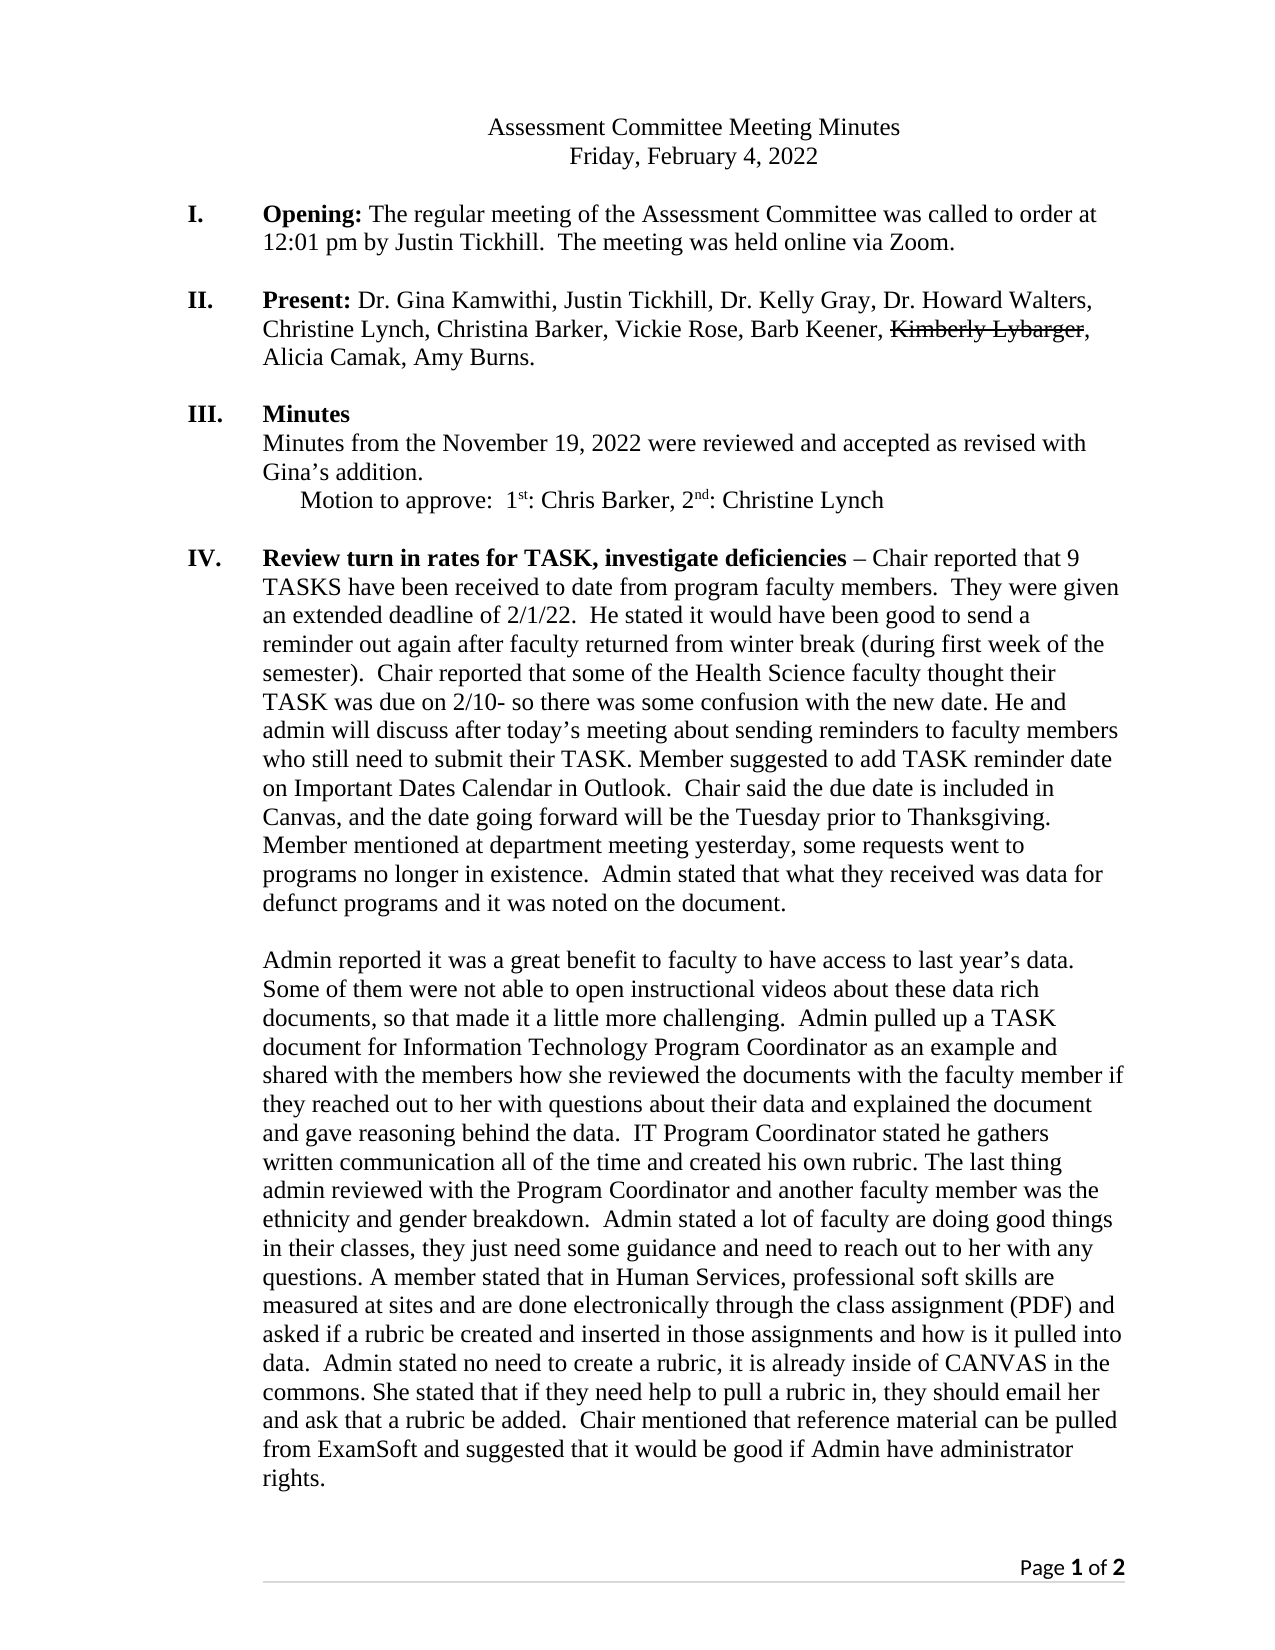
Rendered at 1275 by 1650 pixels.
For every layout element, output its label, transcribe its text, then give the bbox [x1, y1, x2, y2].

list Opening: The regular meeting of the Assessment Committee was called to order at 12:01 pm by Justin Tickhill. The meeting was held online via Zoom. [187, 199, 1125, 256]
list Admin reported it was a great benefit to faculty to have access to last year’s data. Some of them were not able to open instructional videos about these data rich documents, so that made it a little more challenging. Admin pulled up a TASK document for Information Technology Program Coordinator as an example and shared with the members how she reviewed the documents with the faculty member if they reached out to her with questions about their data and explained the document and gave reasoning behind the data. IT Program Coordinator stated he gathers written communication all of the time and created his own rubric. The last thing admin reviewed with the Program Coordinator and another faculty member was the ethnicity and gender breakdown. Admin stated a lot of faculty are doing good things in their classes, they just need some guidance and need to reach out to her with any questions. A member stated that in Human Services, professional soft skills are measured at sites and are done electronically through the class assignment (PDF) and asked if a rubric be created and inserted in those assignments and how is it pulled into data. Admin stated no need to create a rubric, it is already inside of CANVAS in the commons. She stated that if they need help to pull a rubric in, they should email her and ask that a rubric be added. Chair mentioned that reference material can be pulled from ExamSoft and suggested that it would be good if Admin have administrator rights. [262, 946, 1125, 1492]
list Minutes from the November 19, 2022 were reviewed and accepted as revised with Gina’s addition. [262, 428, 1125, 486]
list Review turn in rates for TASK, investigate deficiencies – Chair reported that 9 TASKS have been received to date from program faculty members. They were given an extended deadline of 2/1/22. He stated it would have been good to send a reminder out again after faculty returned from winter break (during first week of the semester). Chair reported that some of the Health Science faculty thought their TASK was due on 2/10- so there was some confusion with the new date. He and admin will discuss after today’s meeting about sending reminders to faculty members who still need to submit their TASK. Member suggested to add TASK reminder date on Important Dates Calendar in Outlook. Chair said the due date is included in Canvas, and the date going forward will be the Tuesday prior to Thanksgiving. Member mentioned at department meeting yesterday, some requests went to programs no longer in existence. Admin stated that what they received was data for defunct programs and it was noted on the document. [187, 543, 1125, 917]
text Assessment Committee Meeting Minutes [262, 112, 1125, 141]
text Friday, February 4, 2022 [262, 141, 1125, 170]
list Present: Dr. Gina Kamwithi, Justin Tickhill, Dr. Kelly Gray, Dr. Howard Walters, Christine Lynch, Christina Barker, Vickie Rose, Barb Keener, Kimberly Lybarger, Alicia Camak, Amy Burns. [187, 285, 1125, 371]
list Minutes [187, 399, 1125, 428]
list Motion to approve: 1st: Chris Barker, 2nd: Christine Lynch [300, 486, 1125, 514]
